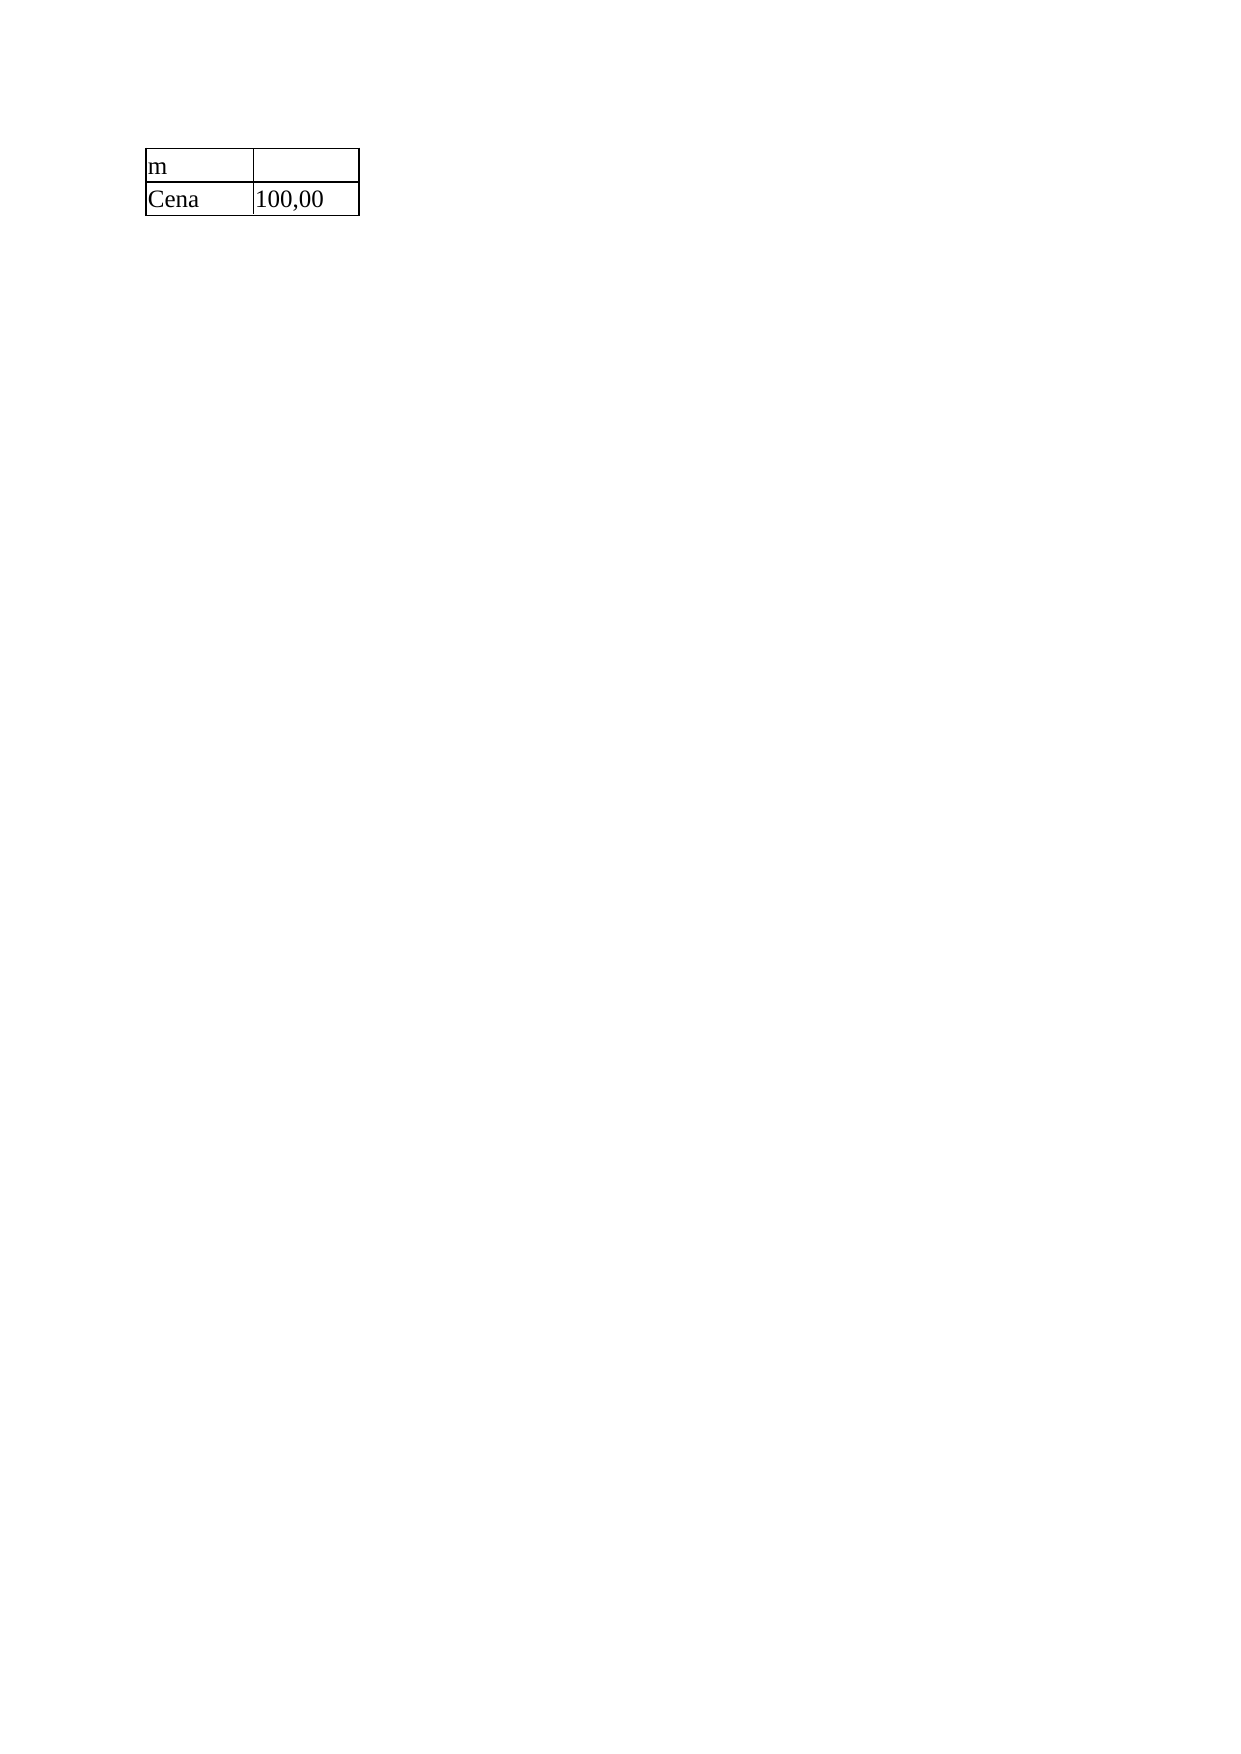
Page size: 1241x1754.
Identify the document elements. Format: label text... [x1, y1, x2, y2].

table_cell Cena [147, 183, 253, 214]
table_cell 100,00 [254, 183, 358, 214]
table_header Znaczenie [254, 149, 358, 181]
table_header Kryterium [147, 149, 253, 181]
